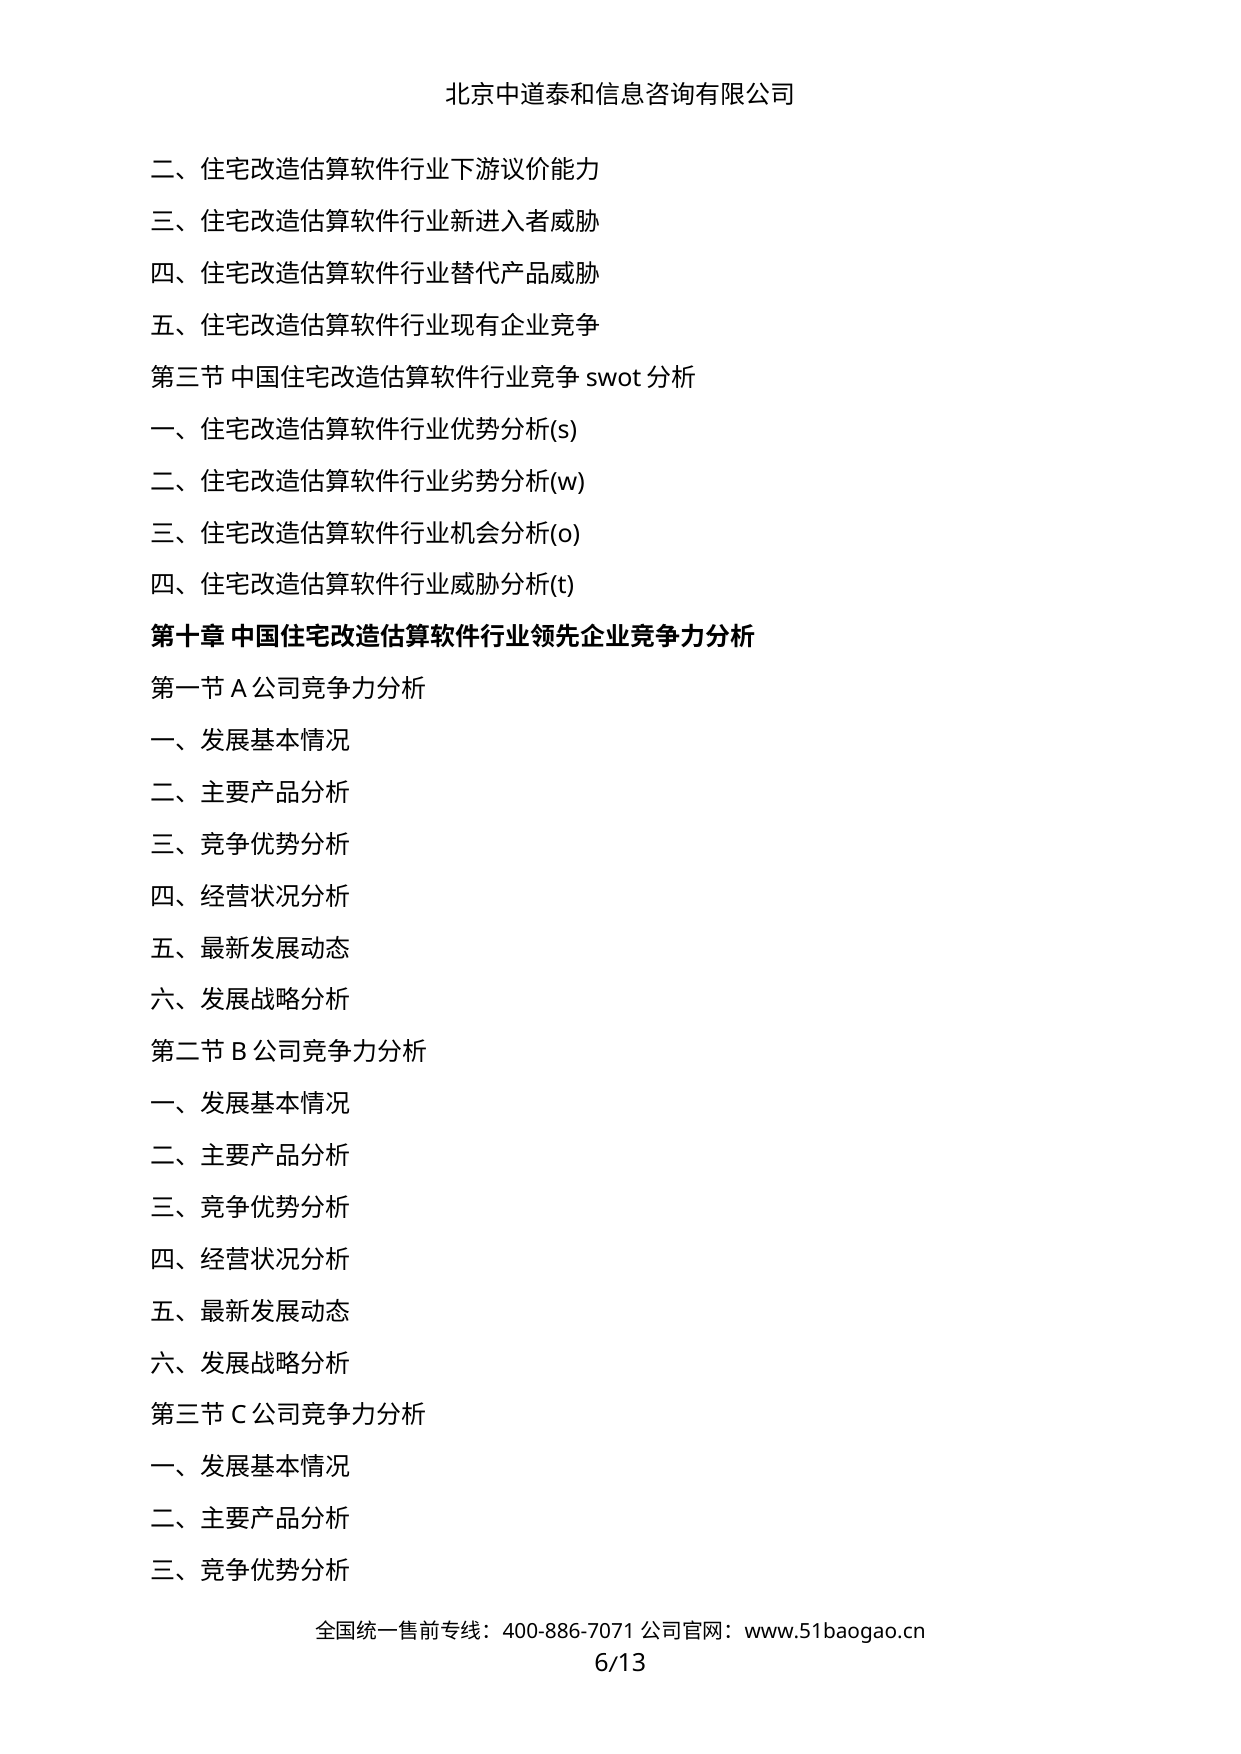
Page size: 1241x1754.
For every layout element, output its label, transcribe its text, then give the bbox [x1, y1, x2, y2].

text 三、竞争优势分析 [150, 824, 1090, 861]
text 二、主要产品分析 [150, 1136, 1090, 1172]
text 五、住宅改造估算软件行业现有企业竞争 [150, 306, 1090, 342]
text 六、发展战略分析 [150, 1343, 1090, 1379]
text 第三节 C公司竞争力分析 [150, 1395, 1090, 1431]
text 一、发展基本情况 [150, 1447, 1090, 1483]
text 四、住宅改造估算软件行业威胁分析(t) [150, 565, 1090, 601]
text 四、经营状况分析 [150, 876, 1090, 912]
text 一、发展基本情况 [150, 1084, 1090, 1120]
text 二、住宅改造估算软件行业劣势分析(w) [150, 461, 1090, 497]
text 二、住宅改造估算软件行业下游议价能力 [150, 150, 1090, 186]
text 三、住宅改造估算软件行业新进入者威胁 [150, 202, 1090, 238]
text 第十章 中国住宅改造估算软件行业领先企业竞争力分析 [150, 617, 1090, 653]
text 第三节 中国住宅改造估算软件行业竞争swot分析 [150, 357, 1090, 394]
text 五、最新发展动态 [150, 928, 1090, 964]
text 一、住宅改造估算软件行业优势分析(s) [150, 409, 1090, 446]
text 四、经营状况分析 [150, 1239, 1090, 1276]
text 二、主要产品分析 [150, 772, 1090, 809]
text 第一节 A公司竞争力分析 [150, 669, 1090, 705]
text 五、最新发展动态 [150, 1291, 1090, 1327]
text 一、发展基本情况 [150, 721, 1090, 757]
text 三、竞争优势分析 [150, 1551, 1090, 1587]
text 二、主要产品分析 [150, 1499, 1090, 1535]
text 六、发展战略分析 [150, 980, 1090, 1016]
text 三、住宅改造估算软件行业机会分析(o) [150, 513, 1090, 549]
text 三、竞争优势分析 [150, 1187, 1090, 1224]
text 第二节 B公司竞争力分析 [150, 1032, 1090, 1068]
text 四、住宅改造估算软件行业替代产品威胁 [150, 254, 1090, 290]
